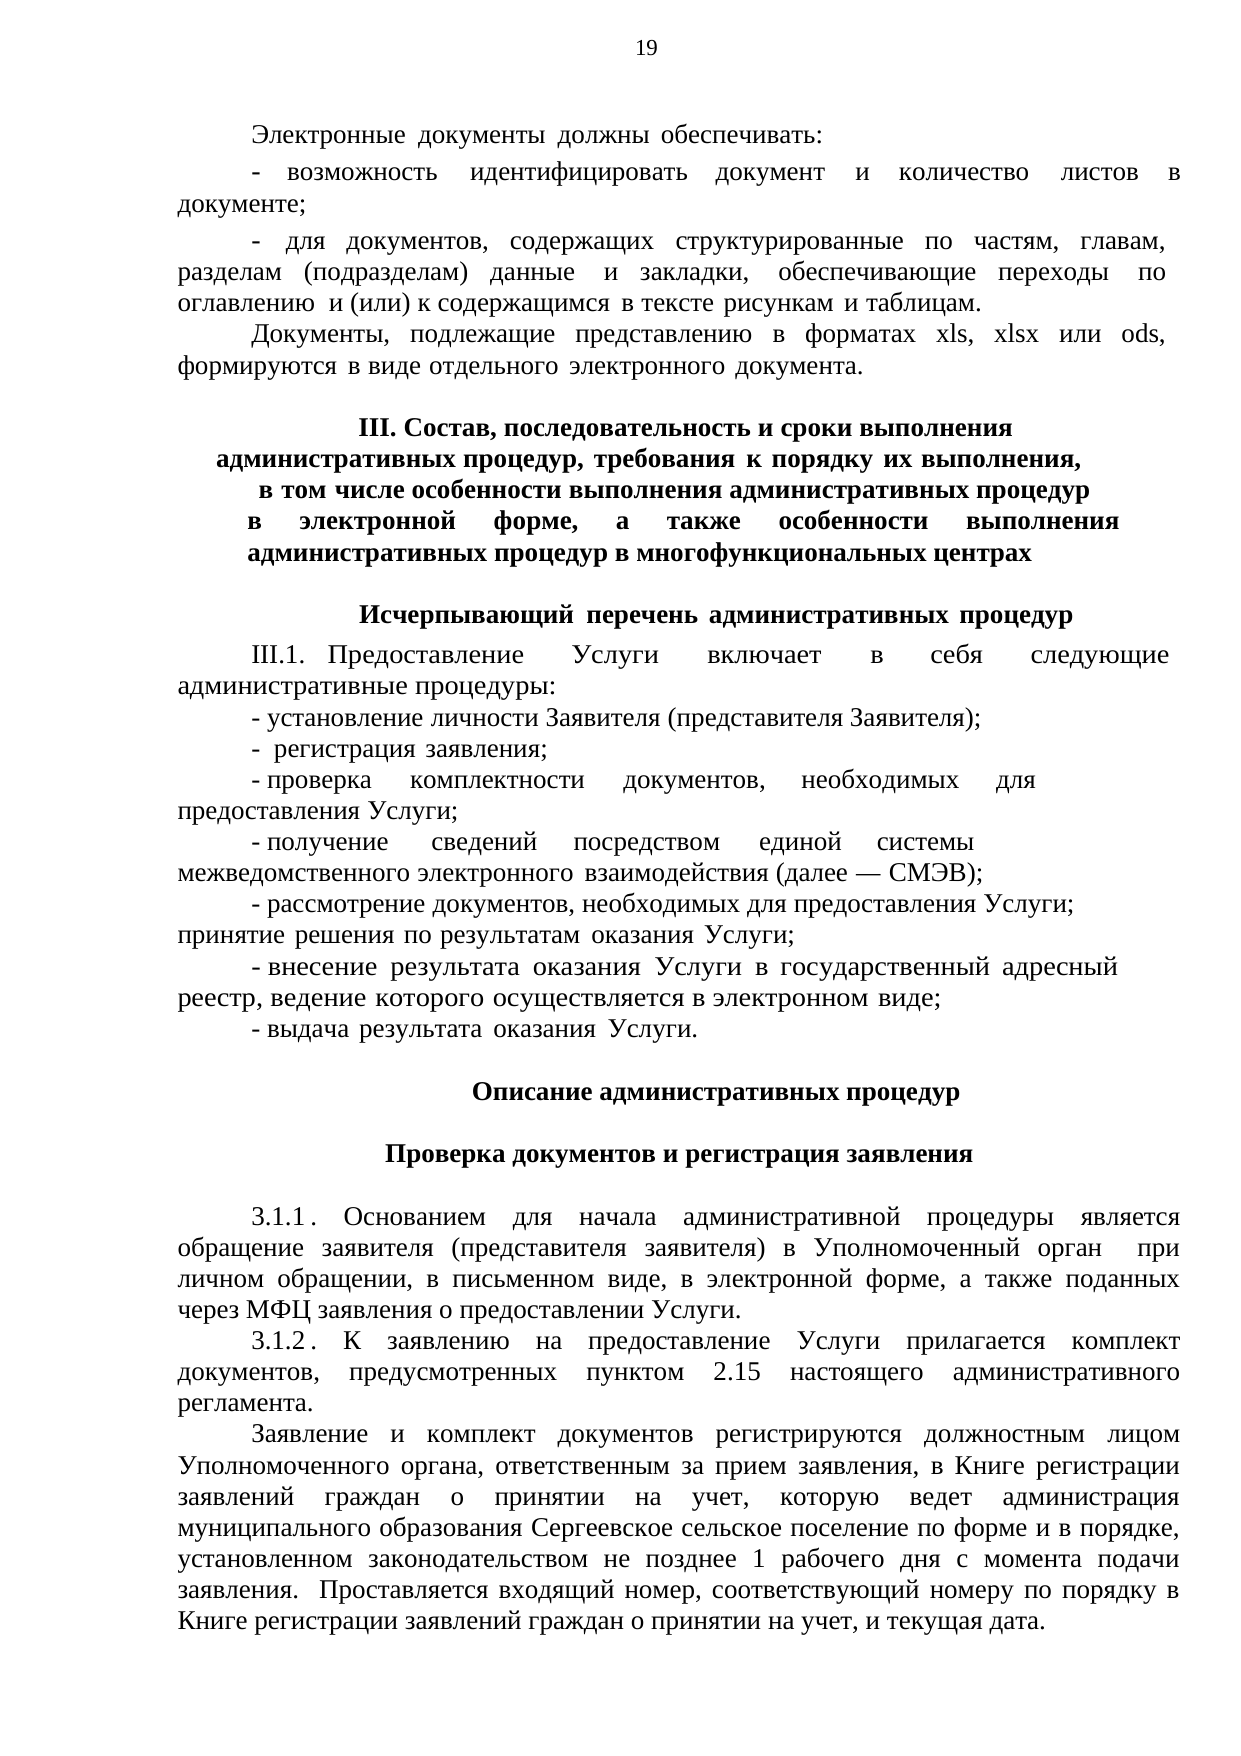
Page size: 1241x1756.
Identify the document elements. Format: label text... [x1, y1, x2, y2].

list . Основанием для начала административной процедуры является обращение заявителя (представителя заявителя) в Уполномоченный орган при личном обращении, в письменном виде, в электронной форме, а также поданных через МФЦ заявления о предоставлении Услуги. [177, 1199, 1181, 1324]
list для документов, содержащих структурированные по частям, главам, разделам (подразделам) данные и закладки, обеспечивающие переходы по оглавлению и (или) к содержащимся в тексте рисункам и таблицам. [177, 223, 1166, 318]
list в том числе особенности выполнения административных процедур [247, 473, 1120, 504]
text - внесение результата оказания Услуги в государственный адресный реестр, ведение которого осуществляется в электронном виде; [177, 950, 1181, 1012]
text - регистрация заявления; [177, 732, 1066, 763]
text Заявление и комплект документов регистрируются должностным лицом Уполномоченного органа, ответственным за прием заявления, в Книге регистрации заявлений граждан о принятии на учет, которую ведет администрация муниципального образования Сергеевское сельское поселение по форме и в порядке, установленном законодательством не позднее 1 рабочего дня с момента подачи заявления. Проставляется входящий номер, соответствующий номеру по порядку в Книге регистрации заявлений граждан о принятии на учет, и текущая дата. [177, 1418, 1181, 1636]
text Документы, подлежащие представлению в форматах xls, xlsx или ods, формируются в виде отдельного электронного документа. [177, 318, 1166, 380]
text - проверка комплектности документов, необходимых для предоставления Услуги; [177, 763, 1166, 825]
text Проверка документов и регистрация заявления [177, 1137, 1181, 1168]
text Электронные документы должны обеспечивать: [177, 118, 1181, 149]
text - рассмотрение документов, необходимых для предоставления Услуги; принятие решения по результатам оказания Услуги; [177, 887, 1111, 950]
text - получение сведений посредством единой системы межведомственного электронного взаимодействия (далее — СМЭВ); [177, 825, 1166, 887]
list в электронной форме, а также особенности выполнения административных процедур в многофункциональных центрах [247, 504, 1120, 567]
list возможность идентифицировать документ и количество листов в документе; [177, 154, 1181, 218]
list Предоставление Услуги включает в себя следующие административные процедуры: [177, 638, 1169, 701]
text Описание административных процедур [177, 1075, 1181, 1106]
text - выдача результата оказания Услуги. [177, 1012, 1181, 1043]
list Состав, последовательность и сроки выполнения административных процедур, требования к порядку их выполнения, [177, 411, 1120, 473]
text - установление личности Заявителя (представителя Заявителя); [177, 701, 1066, 732]
text Исчерпывающий перечень административных процедур [177, 598, 1181, 629]
list . К заявлению на предоставление Услуги прилагается комплект документов, предусмотренных пунктом 2.15 настоящего административного регламента. [177, 1324, 1181, 1418]
